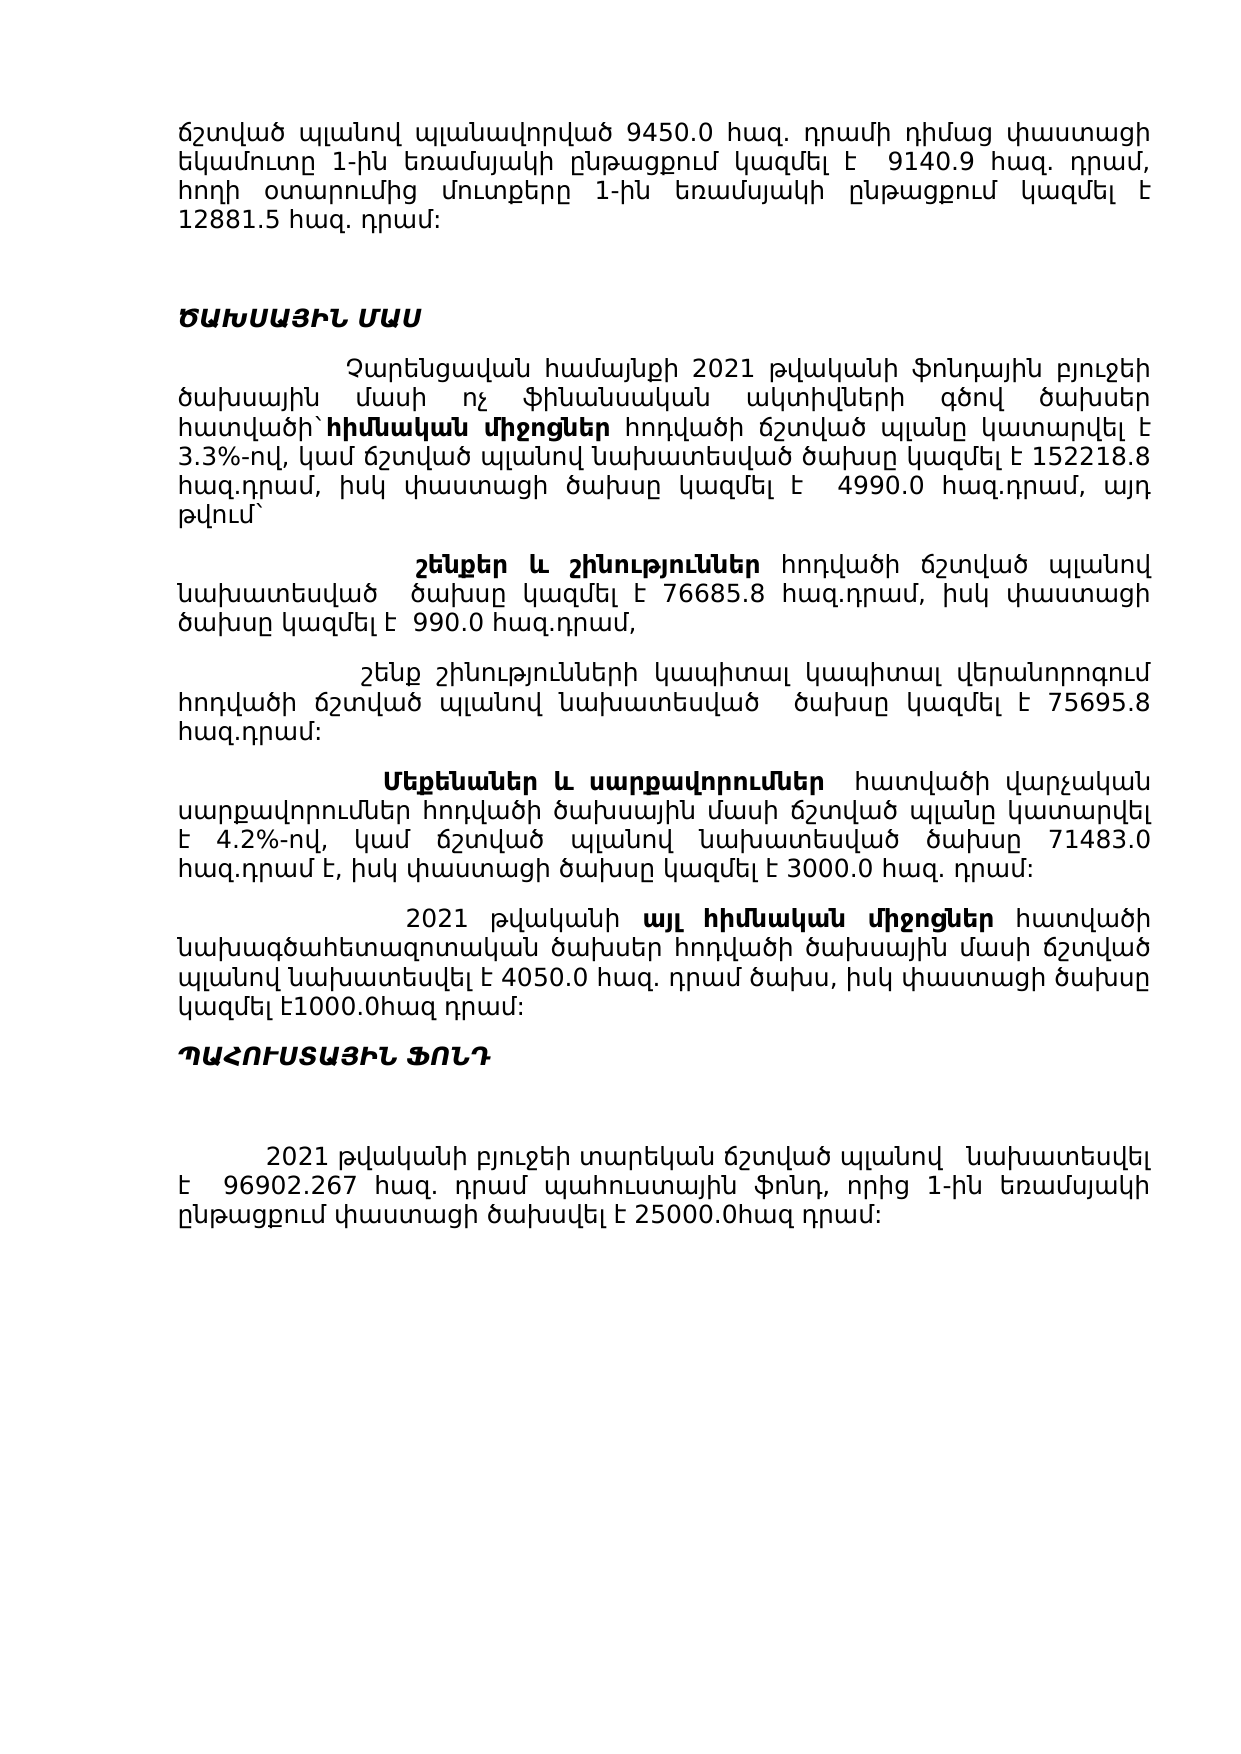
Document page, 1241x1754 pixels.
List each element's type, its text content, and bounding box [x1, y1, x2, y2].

text շենք շինությունների կապիտալ կապիտալ վերանորոգում հոդվածի ճշտված պլանով նախատեսված ծախսը կազմել է 75695.8 հազ.դրամ: [177, 659, 1152, 746]
text Մեքենաներ և սարքավորումներ հատվածի վարչական սարքավորումներ հոդվածի ծախսային մասի ճշտված պլանը կատարվել է 4.2%-ով, կամ ճշտված պլանով նախատեսված ծախսը 71483.0 հազ.դրամ է, իսկ փաստացի ծախսը կազմել է 3000.0 հազ. դրամ: [177, 767, 1152, 884]
text ԾԱԽՍԱՅԻՆ ՄԱՍ [177, 304, 1152, 334]
text շենքեր և շինություններ հոդվածի ճշտված պլանով նախատեսված ծախսը կազմել է 76685.8 հազ.դրամ, իսկ փաստացի ծախսը կազմել է 990.0 հազ.դրամ, [177, 550, 1152, 638]
text 2021 թվականի այլ հիմնական միջոցներ հատվածի նախագծահետազոտական ծախսեր հոդվածի ծախսային մասի ճշտված պլանով նախատեսվել է 4050.0 հազ. դրամ ծախս, իսկ փաստացի ծախսը կազմել է1000.0հազ դրամ: [177, 904, 1152, 1021]
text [177, 118, 1152, 235]
text Չարենցավան համայնքի 2021 թվականի ֆոնդային բյուջեի ծախսային մասի ոչ ֆինանսական ակտիվների գծով ծախսեր հատվածի`հիմնական միջոցներ հոդվածի ճշտված պլանը կատարվել է 3.3%-ով, կամ ճշտված պլանով նախատեսված ծախսը կազմել է 152218.8 հազ.դրամ, իսկ փաստացի ծախսը կազմել է 4990.0 հազ.դրամ, այդ թվում` [177, 354, 1152, 529]
text 2021 թվականի բյուջեի տարեկան ճշտված պլանով նախատեսվել է 96902.267 հազ. դրամ պահուստային ֆոնդ, որից 1-ին եռամսյակի ընթացքում փաստացի ծախսվել է 25000.0հազ դրամ: [177, 1142, 1152, 1229]
text ՊԱՀՈՒՍՏԱՅԻՆ ՖՈՆԴ [177, 1042, 1152, 1071]
